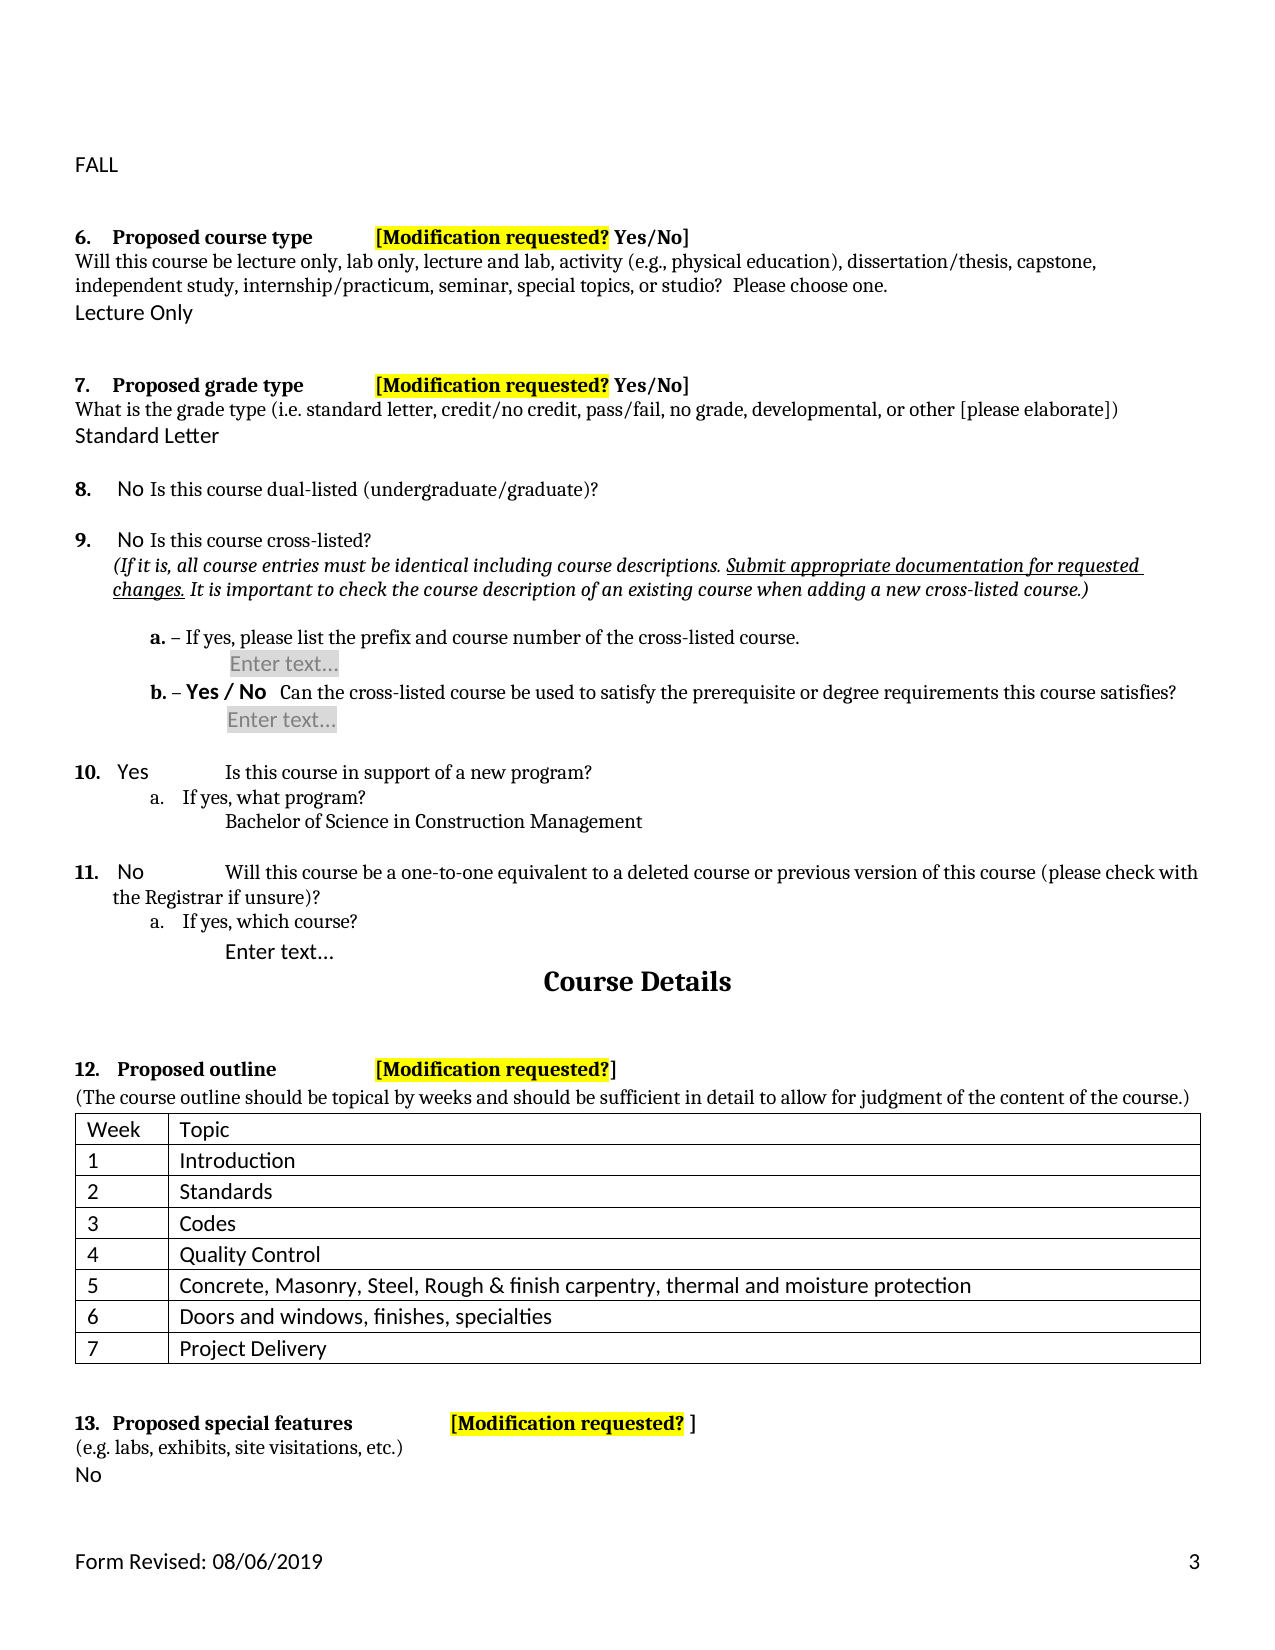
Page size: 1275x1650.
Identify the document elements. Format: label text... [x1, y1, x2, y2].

list Proposed special features [Modification requested? ] [75, 1412, 450, 1436]
list Is this course dual-listed (undergraduate/graduate)? [75, 474, 1200, 502]
text Course Details [75, 965, 1200, 998]
table_cell Standards [169, 1176, 1200, 1207]
table_header Topic [169, 1114, 1200, 1144]
table_cell Introduction [169, 1145, 1200, 1175]
table_header Week [76, 1114, 168, 1144]
text (e.g. labs, exhibits, site visitations, etc.) [75, 1436, 1200, 1460]
table_cell 2 [76, 1176, 168, 1207]
table_cell Quality Control [169, 1239, 1200, 1269]
list Proposed course type [Modification requested? Yes/No] [75, 226, 375, 250]
list b. – Can the cross-listed course be used to satisfy the prerequisite or degree requirements this course satisfies? [112, 677, 1200, 706]
list Proposed grade type [Modification requested? Yes/No] [75, 374, 375, 398]
list Is this course in support of a new program? [75, 757, 1200, 786]
table_cell 3 [76, 1208, 168, 1238]
list Will this course be a one-to-one equivalent to a deleted course or previous version of this course (please check with the Registrar if unsure)? [75, 857, 1200, 909]
table_cell 5 [76, 1270, 168, 1300]
list Proposed grade type [Modification requested? Yes/No] [609, 374, 1200, 398]
list Proposed outline [Modification requested?] [75, 1058, 375, 1082]
text Will this course be lecture only, lab only, lecture and lab, activity (e.g., physical education), dissertation/thesis, capstone, independent study, internship/practicum, seminar, special topics, or studio? Please choose one. [75, 250, 1200, 298]
list Proposed outline [Modification requested?] [609, 1058, 1200, 1082]
text (If it is, all course entries must be identical including course descriptions. Submit appropriate documentation for requested changes. It is important to check the course description of an existing course when adding a new cross-listed course.) [112, 554, 1200, 602]
list Proposed special features [Modification requested? ] [684, 1412, 1200, 1436]
table_cell Project Delivery [169, 1333, 1200, 1363]
table_cell 1 [76, 1145, 168, 1175]
table_cell Doors and windows, finishes, specialties [169, 1301, 1200, 1332]
table_cell 7 [76, 1333, 168, 1363]
text a. If yes, what program? [150, 786, 1200, 809]
text What is the grade type (i.e. standard letter, credit/no credit, pass/fail, no grade, developmental, or other [please elaborate]) [75, 398, 1200, 422]
table_cell 6 [76, 1301, 168, 1332]
list Proposed course type [Modification requested? Yes/No] [609, 226, 1200, 250]
table_cell 4 [76, 1239, 168, 1269]
text a. If yes, which course? [150, 909, 1200, 933]
table_cell Concrete, Masonry, Steel, Rough & finish carpentry, thermal and moisture protection [169, 1270, 1200, 1300]
table_cell Codes [169, 1208, 1200, 1238]
list Is this course cross-listed? [75, 526, 1200, 554]
text (The course outline should be topical by weeks and should be sufficient in detail to allow for judgment of the content of the course.) [75, 1085, 1200, 1109]
list a. – If yes, please list the prefix and course number of the cross-listed course. [150, 626, 1200, 649]
